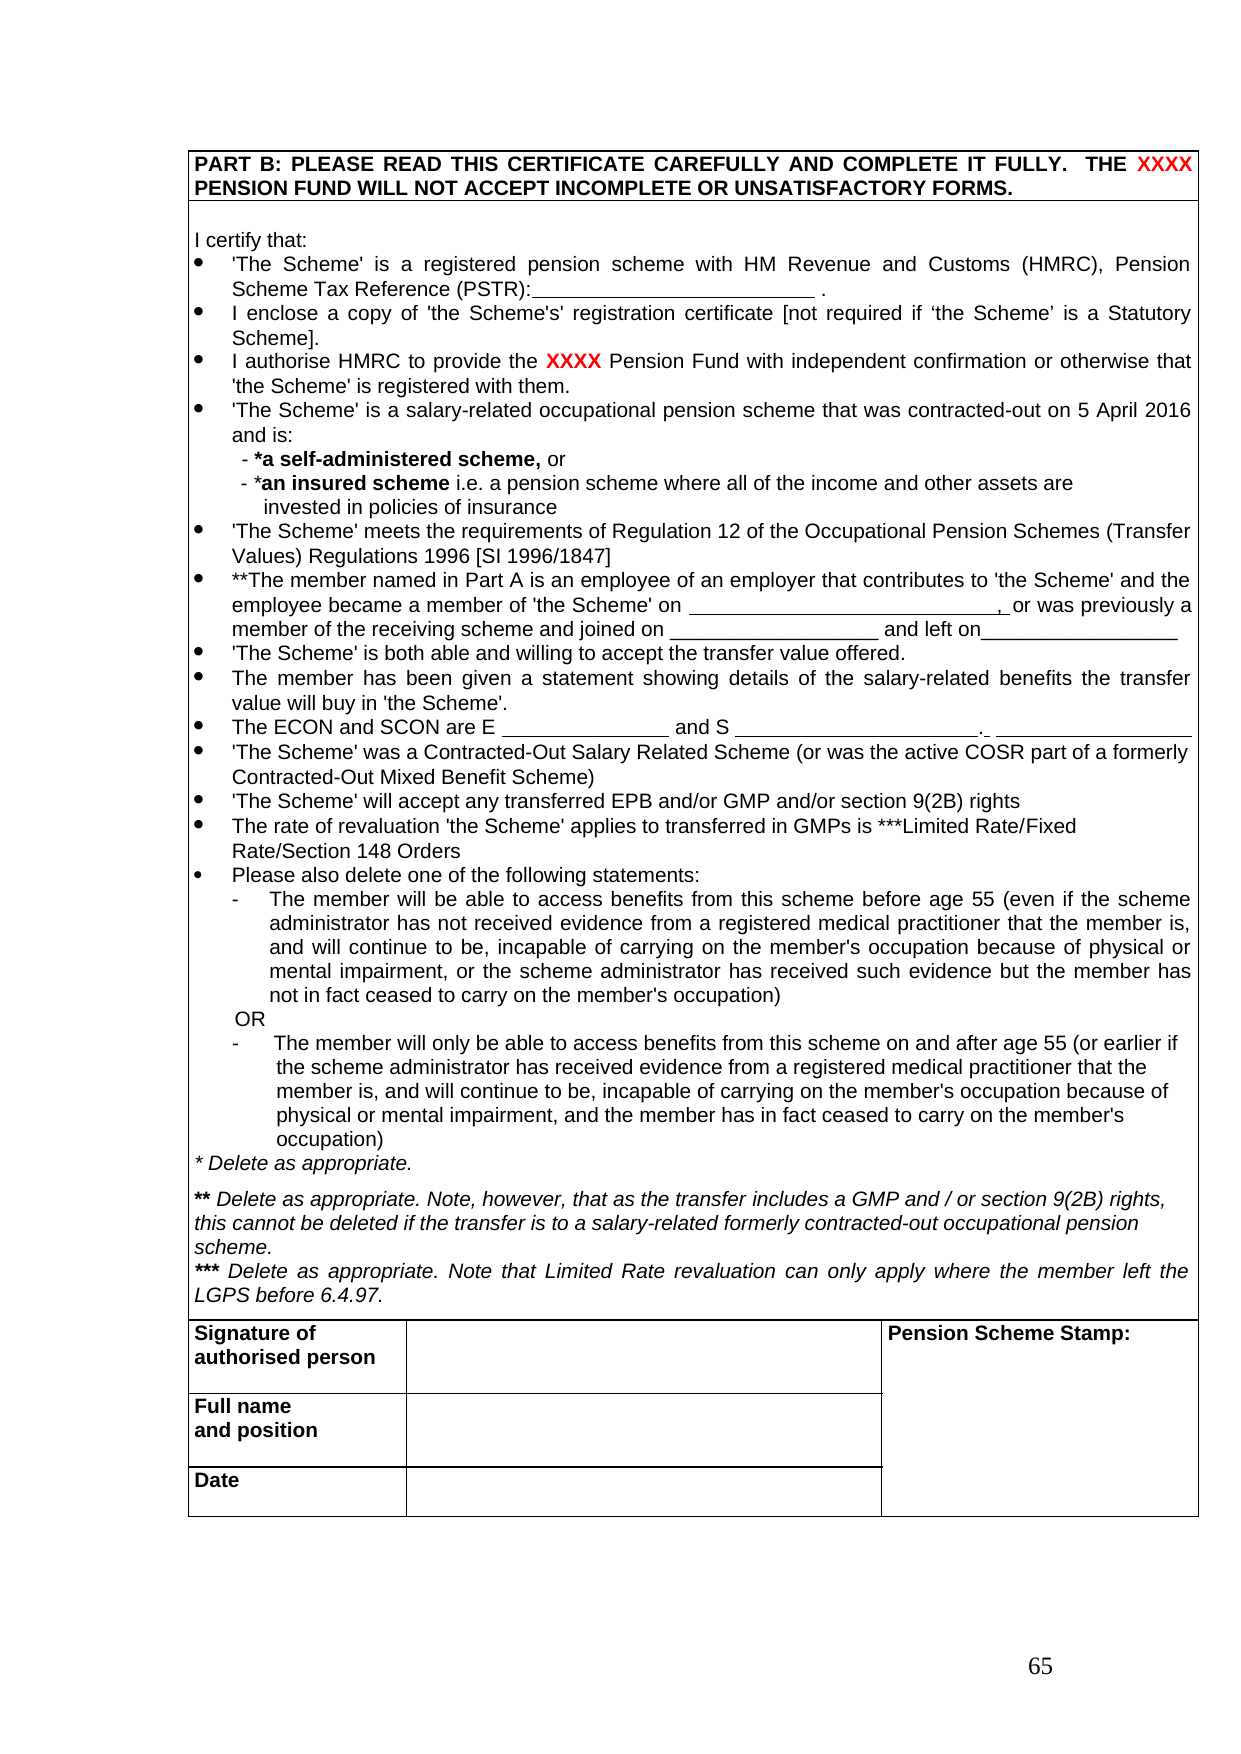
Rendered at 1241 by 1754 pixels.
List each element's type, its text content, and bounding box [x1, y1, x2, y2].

table_cell [407, 1468, 881, 1516]
table_cell Pension Scheme Stamp: [882, 1321, 1198, 1516]
table_cell I certify that: 'The Scheme' is a registered pension scheme with HM Revenue and Customs (HMRC), Pension Scheme Tax Reference (PSTR): . I enclose a copy of 'the Scheme's' registration certificate [not required if ‘the Scheme’ is a Statutory Scheme]. I authorise HMRC to provide the XXXX Pension Fund with independent confirmation or otherwise that 'the Scheme' is registered with them. 'The Scheme' is a salary-related occupational pension scheme that was contracted-out on 5 April 2016 and is: - *a self-administered scheme, or - *an insured scheme i.e. a pension scheme where all of the income and other assets are invested in policies of insurance 'The Scheme' meets the requirements of Regulation 12 of the Occupational Pension Schemes (Transfer Values) Regulations 1996 [SI 1996/1847] **The member named in Part A is an employee of an employer that contributes to 'the Scheme' and the employee became a member of 'the Scheme' on , or was previously a member of the receiving scheme and joined on __________________ and left on_________________ 'The Scheme' is both able and willing to accept the transfer value offered. The member has been given a statement showing details of the salary-related benefits the transfer value will buy in 'the Scheme'. The ECON and SCON are E and S . 'The Scheme' was a Contracted-Out Salary Related Scheme (or was the active COSR part of a formerly Contracted-Out Mixed Benefit Scheme) 'The Scheme' will accept any transferred EPB and/or GMP and/or section 9(2B) rights The rate of revaluation 'the Scheme' applies to transferred in GMPs is ***Limited Rate/Fixed Rate/Section 148 Orders Please also delete one of the following statements: The member will be able to access benefits from this scheme before age 55 (even if the scheme administrator has not received evidence from a registered medical practitioner that the member is, and will continue to be, incapable of carrying on the member's occupation because of physical or mental impairment, or the scheme administrator has received such evidence but the member has not in fact ceased to carry on the member's occupation) OR - The member will only be able to access benefits from this scheme on and after age 55 (or earlier if the scheme administrator has received evidence from a registered medical practitioner that the member is, and will continue to be, incapable of carrying on the member's occupation because of physical or mental impairment, and the member has in fact ceased to carry on the member's occupation) * Delete as appropriate. ** Delete as appropriate. Note, however, that as the transfer includes a GMP and / or section 9(2B) rights, this cannot be deleted if the transfer is to a salary-related formerly contracted-out occupational pension scheme. *** Delete as appropriate. Note that Limited Rate revaluation can only apply where the member left the LGPS before 6.4.97. [189, 201, 1198, 1319]
table_header PART B: PLEASE READ THIS CERTIFICATE CAREFULLY AND COMPLETE IT FULLY. THE XXXX PENSION FUND WILL NOT ACCEPT INCOMPLETE OR UNSATISFACTORY FORMS. [189, 152, 1198, 199]
table_cell [407, 1321, 881, 1393]
table_cell Signature of authorised person [189, 1321, 406, 1393]
table_cell Full name and position [189, 1394, 406, 1466]
table_cell [407, 1394, 881, 1466]
table_cell Date [189, 1468, 406, 1516]
